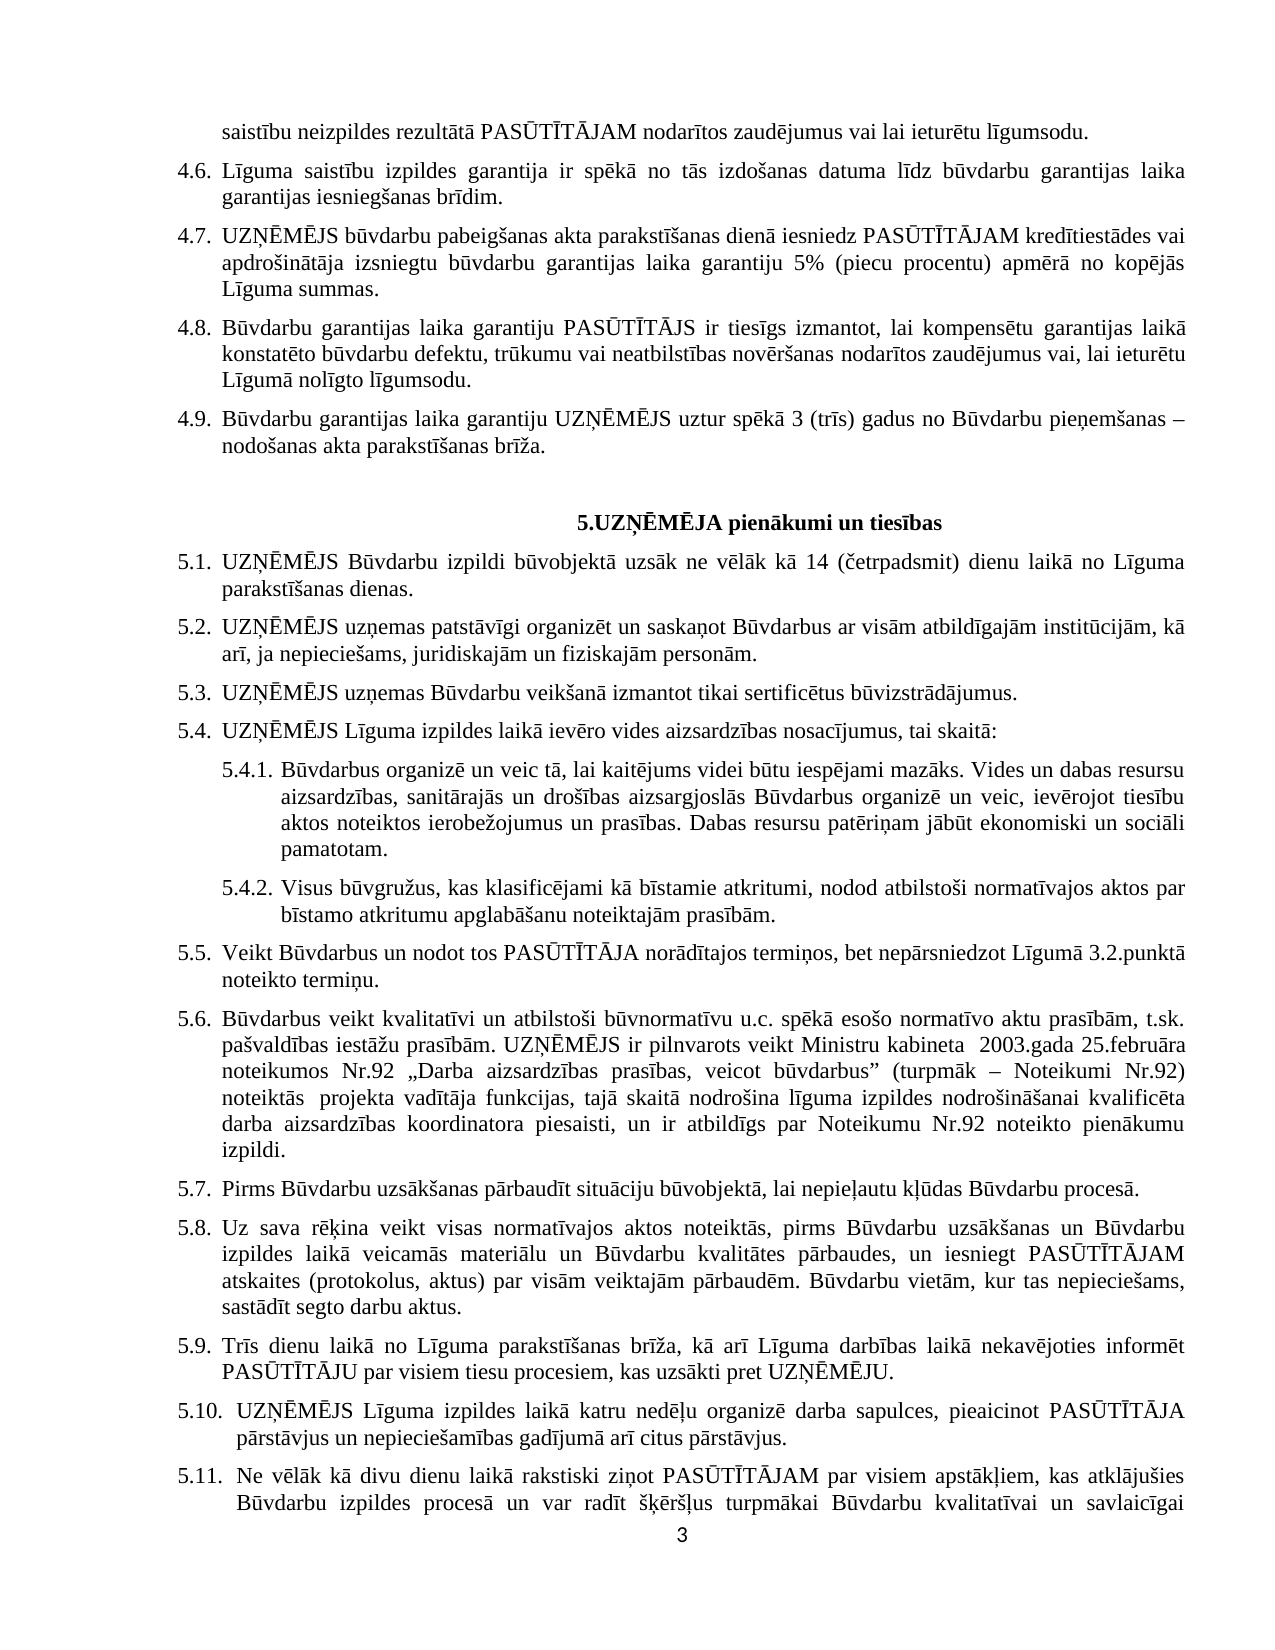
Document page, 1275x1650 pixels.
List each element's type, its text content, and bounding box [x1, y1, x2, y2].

list UZŅĒMĒJA pienākumi un tiesības [333, 509, 1186, 536]
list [177, 118, 1186, 144]
list Veikt Būvdarbus un nodot tos PASŪTĪTĀJA norādītajos termiņos, bet nepārsniedzot Līgumā 3.2.punktā noteikto termiņu. [177, 939, 1186, 992]
list Būvdarbu garantijas laika garantiju PASŪTĪTĀJS ir tiesīgs izmantot, lai kompensētu garantijas laikā konstatēto būvdarbu defektu, trūkumu vai neatbilstības novēršanas nodarītos zaudējumus vai, lai ieturētu Līgumā nolīgto līgumsodu. [177, 314, 1186, 393]
list UZŅĒMĒJS Līguma izpildes laikā ievēro vides aizsardzības nosacījumus, tai skaitā: [177, 717, 1186, 744]
list UZŅĒMĒJS būvdarbu pabeigšanas akta parakstīšanas dienā iesniedz PASŪTĪTĀJAM kredītiestādes vai apdrošinātāja izsniegtu būvdarbu garantijas laika garantiju 5% (piecu procentu) apmērā no kopējās Līguma summas. [177, 222, 1186, 301]
list Būvdarbus organizē un veic tā, lai kaitējums videi būtu iespējami mazāks. Vides un dabas resursu aizsardzības, sanitārajās un drošības aizsargjoslās Būvdarbus organizē un veic, ievērojot tiesību aktos noteiktos ierobežojumus un prasības. Dabas resursu patēriņam jābūt ekonomiski un sociāli pamatotam. [222, 756, 1186, 862]
list Trīs dienu laikā no Līguma parakstīšanas brīža, kā arī Līguma darbības laikā nekavējoties informēt PASŪTĪTĀJU par visiem tiesu procesiem, kas uzsākti pret UZŅĒMĒJU. [177, 1332, 1186, 1385]
list Līguma saistību izpildes garantija ir spēkā no tās izdošanas datuma līdz būvdarbu garantijas laika garantijas iesniegšanas brīdim. [177, 157, 1186, 210]
list UZŅĒMĒJS uzņemas Būvdarbu veikšanā izmantot tikai sertificētus būvizstrādājumus. [177, 679, 1186, 705]
list Pirms Būvdarbu uzsākšanas pārbaudīt situāciju būvobjektā, lai nepieļautu kļūdas Būvdarbu procesā. [177, 1175, 1186, 1202]
list UZŅĒMĒJS Līguma izpildes laikā katru nedēļu organizē darba sapulces, pieaicinot PASŪTĪTĀJA pārstāvjus un nepieciešamības gadījumā arī citus pārstāvjus. [177, 1397, 1186, 1450]
list Būvdarbus veikt kvalitatīvi un atbilstoši būvnormatīvu u.c. spēkā esošo normatīvo aktu prasībām, t.sk. pašvaldības iestāžu prasībām. UZŅĒMĒJS ir pilnvarots veikt Ministru kabineta 2003.gada 25.februāra noteikumos Nr.92 „Darba aizsardzības prasības, veicot būvdarbus” (turpmāk – Noteikumi Nr.92) noteiktās projekta vadītāja funkcijas, tajā skaitā nodrošina līguma izpildes nodrošināšanai kvalificēta darba aizsardzības koordinatora piesaisti, un ir atbildīgs par Noteikumu Nr.92 noteikto pienākumu izpildi. [177, 1005, 1186, 1163]
list UZŅĒMĒJS Būvdarbu izpildi būvobjektā uzsāk ne vēlāk kā 14 (četrpadsmit) dienu laikā no Līguma parakstīšanas dienas. [177, 548, 1186, 601]
list Uz sava rēķina veikt visas normatīvajos aktos noteiktās, pirms Būvdarbu uzsākšanas un Būvdarbu izpildes laikā veicamās materiālu un Būvdarbu kvalitātes pārbaudes, un iesniegt PASŪTĪTĀJAM atskaites (protokolus, aktus) par visām veiktajām pārbaudēm. Būvdarbu vietām, kur tas nepieciešams, sastādīt segto darbu aktus. [177, 1214, 1186, 1319]
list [177, 1462, 1186, 1515]
list Būvdarbu garantijas laika garantiju UZŅĒMĒJS uztur spēkā 3 (trīs) gadus no Būvdarbu pieņemšanas – nodošanas akta parakstīšanas brīža. [177, 405, 1186, 458]
list UZŅĒMĒJS uzņemas patstāvīgi organizēt un saskaņot Būvdarbus ar visām atbildīgajām institūcijām, kā arī, ja nepieciešams, juridiskajām un fiziskajām personām. [177, 613, 1186, 666]
list Visus būvgružus, kas klasificējami kā bīstamie atkritumi, nodod atbilstoši normatīvajos aktos par bīstamo atkritumu apglabāšanu noteiktajām prasībām. [222, 874, 1186, 927]
